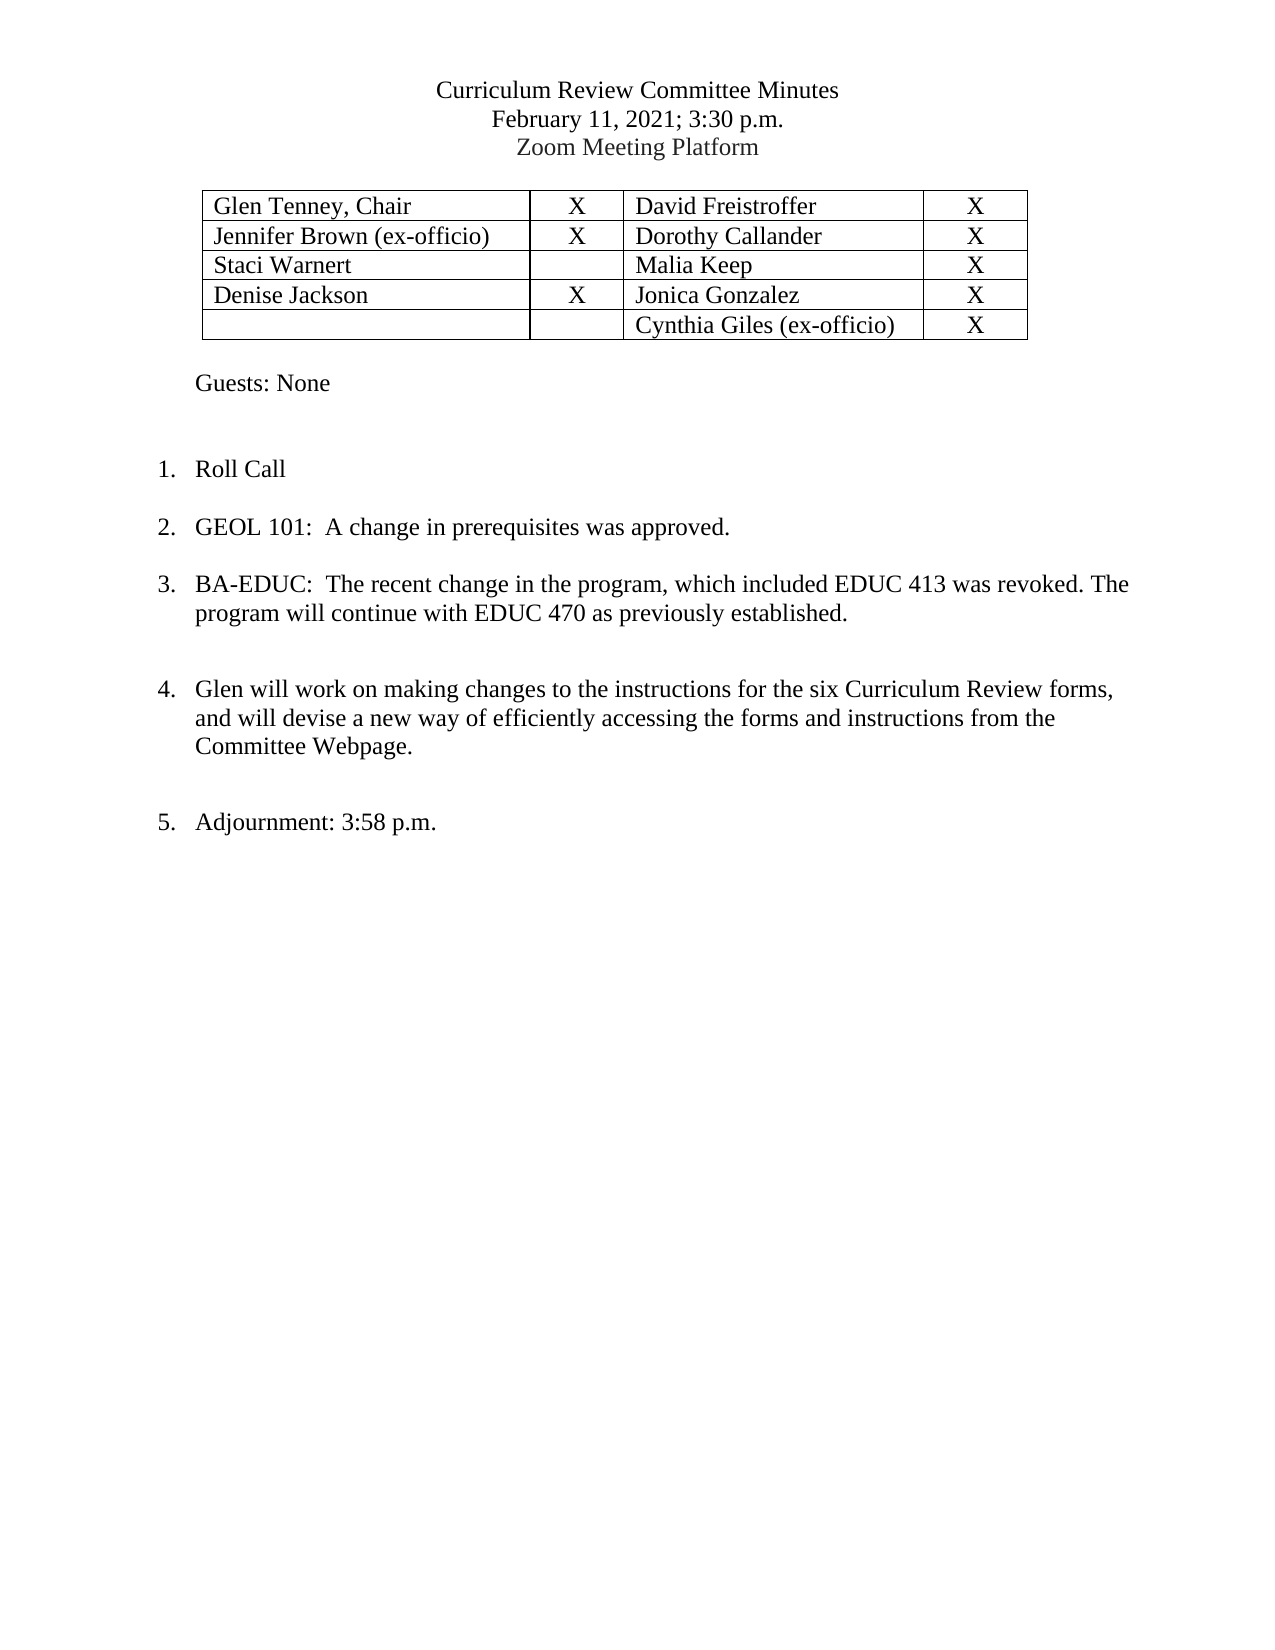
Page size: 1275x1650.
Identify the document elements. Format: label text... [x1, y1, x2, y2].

list BA-EDUC: The recent change in the program, which included EDUC 413 was revoked. The program will continue with EDUC 470 as previously established. [157, 569, 1155, 627]
table_cell Denise Jackson [203, 280, 529, 309]
table_cell Dorothy Callander [624, 221, 923, 249]
table_cell X [531, 221, 623, 249]
text Curriculum Review Committee Minutes [120, 75, 1155, 104]
list Glen will work on making changes to the instructions for the six Curriculum Review forms, and will devise a new way of efficiently accessing the forms and instructions from the Committee Webpage. [157, 674, 1155, 760]
table_cell X [531, 280, 623, 309]
text Zoom Meeting Platform [120, 132, 1155, 161]
list Roll Call [157, 454, 1155, 483]
table_cell X [924, 221, 1027, 249]
text February 11, 2021; 3:30 p.m. [120, 104, 1155, 132]
table_cell Jennifer Brown (ex-officio) [203, 221, 529, 249]
table_cell X [924, 251, 1027, 279]
table_cell [531, 310, 623, 339]
table_header Glen Tenney, Chair [203, 191, 529, 220]
table_cell [203, 310, 529, 339]
table_cell Staci Warnert [203, 251, 529, 279]
table_header X [924, 191, 1027, 220]
table_header X [531, 191, 623, 220]
text Guests: None [120, 368, 1155, 397]
table_cell X [924, 310, 1027, 339]
table_header David Freistroffer [624, 191, 923, 220]
table_cell [531, 251, 623, 279]
table_cell Malia Keep [624, 251, 923, 279]
table_cell Jonica Gonzalez [624, 280, 923, 309]
table_cell Cynthia Giles (ex-officio) [624, 310, 923, 339]
list Adjournment: 3:58 p.m. [157, 807, 1155, 836]
table_cell X [924, 280, 1027, 309]
list GEOL 101: A change in prerequisites was approved. [157, 512, 1155, 541]
